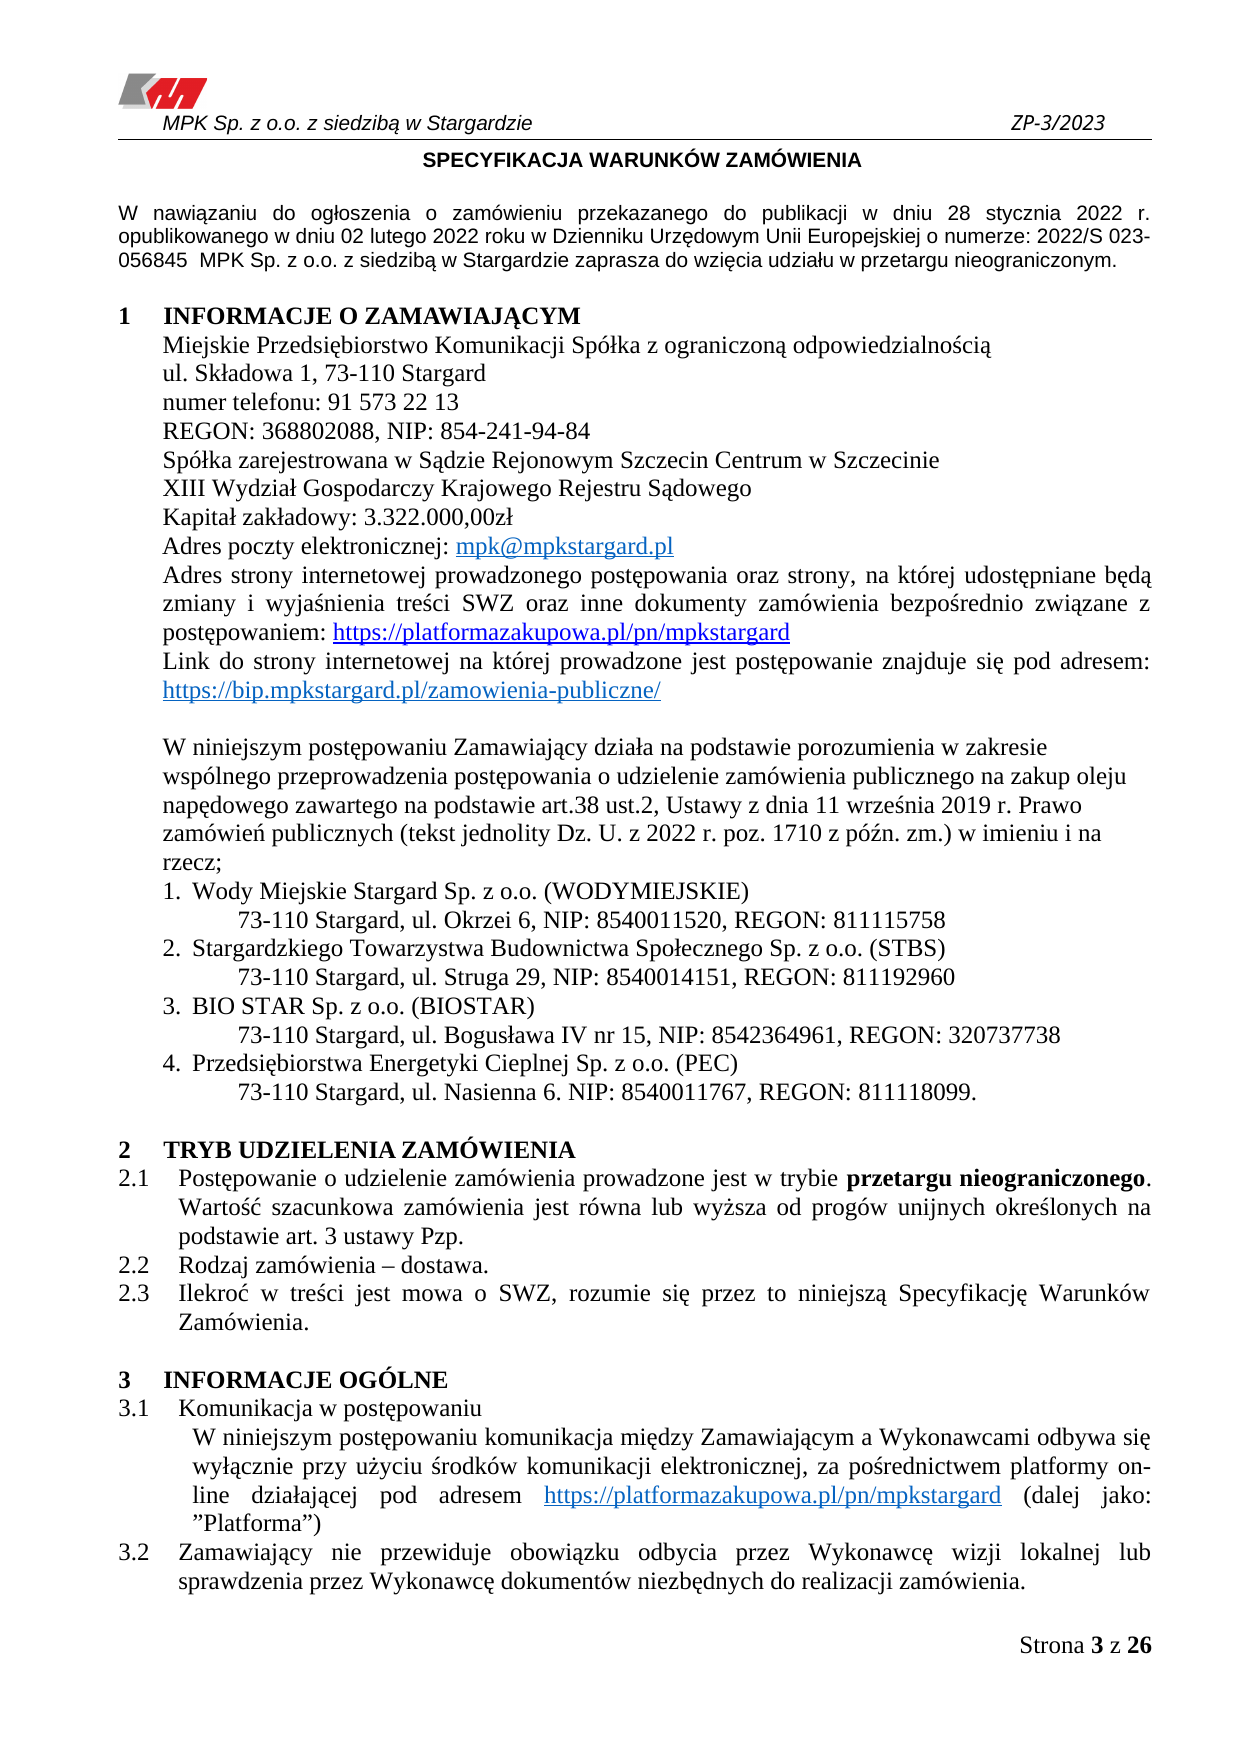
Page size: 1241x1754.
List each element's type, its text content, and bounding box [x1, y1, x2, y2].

text ul. Składowa 1, 73-110 Stargard [162, 358, 1152, 387]
subtitle INFORMACJE O ZAMAWIAJĄCYM [118, 301, 1152, 330]
text 73-110 Stargard, ul. Struga 29, NIP: 8540014151, REGON: 811192960 [162, 962, 1152, 991]
list Specyfikacja warunków zamówienia [133, 148, 1152, 172]
text Adres poczty elektronicznej: mpk@mpkstargard.pl [156, 531, 1152, 560]
text numer telefonu: 91 573 22 13 [162, 387, 1152, 416]
subtitle Rodzaj zamówienia – dostawa. [118, 1250, 1152, 1278]
text 3. BIO STAR Sp. z o.o. (BIOSTAR) [162, 991, 1152, 1020]
subtitle Postępowanie o udzielenie zamówienia prowadzone jest w trybie przetargu nieograniczonego. Wartość szacunkowa zamówienia jest równa lub wyższa od progów unijnych określonych na podstawie art. 3 ustawy Pzp. [118, 1163, 1152, 1250]
subtitle informacje ogólne [118, 1365, 1152, 1393]
text 73-110 Stargard, ul. Bogusława IV nr 15, NIP: 8542364961, REGON: 320737738 [162, 1020, 1152, 1048]
subtitle Komunikacja w postępowaniu [118, 1393, 1152, 1422]
text 2. Stargardzkiego Towarzystwa Budownictwa Społecznego Sp. z o.o. (STBS) [162, 933, 1152, 962]
text 4. Przedsiębiorstwa Energetyki Cieplnej Sp. z o.o. (PEC) [162, 1048, 1152, 1077]
text REGON: 368802088, NIP: 854-241-94-84 [162, 416, 1152, 445]
subtitle Ilekroć w treści jest mowa o SWZ, rozumie się przez to niniejszą Specyfikację Warunków Zamówienia. [118, 1278, 1152, 1336]
subtitle Tryb udzielenia zamówienia [118, 1135, 1152, 1163]
text Adres strony internetowej prowadzonego postępowania oraz strony, na której udostępniane będą zmiany i wyjaśnienia treści SWZ oraz inne dokumenty zamówienia bezpośrednio związane z postępowaniem: https://platformazakupowa.pl/pn/mpkstargard [162, 560, 1152, 646]
text Miejskie Przedsiębiorstwo Komunikacji Spółka z ograniczoną odpowiedzialnością [162, 330, 1152, 358]
text 1. Wody Miejskie Stargard Sp. z o.o. (WODYMIEJSKIE) [162, 876, 1152, 905]
picture [118, 73, 208, 109]
subtitle Zamawiający nie przewiduje obowiązku odbycia przez Wykonawcę wizji lokalnej lub sprawdzenia przez Wykonawcę dokumentów niezbędnych do realizacji zamówienia. [118, 1537, 1152, 1595]
text Link do strony internetowej na której prowadzone jest postępowanie znajduje się pod adresem: https://bip.mpkstargard.pl/zamowienia-publiczne/ [162, 646, 1152, 703]
text W niniejszym postępowaniu Zamawiający działa na podstawie porozumienia w zakresie wspólnego przeprowadzenia postępowania o udzielenie zamówienia publicznego na zakup oleju napędowego zawartego na podstawie art.38 ust.2, Ustawy z dnia 11 września 2019 r. Prawo zamówień publicznych (tekst jednolity Dz. U. z 2022 r. poz. 1710 z późn. zm.) w imieniu i na rzecz; [162, 732, 1152, 876]
text XIII Wydział Gospodarczy Krajowego Rejestru Sądowego [162, 473, 1152, 502]
text Kapitał zakładowy: 3.322.000,00zł [162, 502, 1152, 531]
text 73-110 Stargard, ul. Okrzei 6, NIP: 8540011520, REGON: 811115758 [162, 905, 1152, 933]
subtitle W niniejszym postępowaniu komunikacja między Zamawiającym a Wykonawcami odbywa się wyłącznie przy użyciu środków komunikacji elektronicznej, za pośrednictwem platformy on-line działającej pod adresem https://platformazakupowa.pl/pn/mpkstargard (dalej jako: ”Platforma”) [192, 1422, 1152, 1537]
text Spółka zarejestrowana w Sądzie Rejonowym Szczecin Centrum w Szczecinie [162, 445, 1152, 473]
text W nawiązaniu do ogłoszenia o zamówieniu przekazanego do publikacji w dniu 28 stycznia 2022 r. opublikowanego w dniu 02 lutego 2022 roku w Dzienniku Urzędowym Unii Europejskiej o numerze: 2022/S 023-056845 MPK Sp. z o.o. z siedzibą w Stargardzie zaprasza do wzięcia udziału w przetargu nieograniczonym. [118, 172, 1152, 272]
text 73-110 Stargard, ul. Nasienna 6. NIP: 8540011767, REGON: 811118099. [162, 1077, 1152, 1106]
